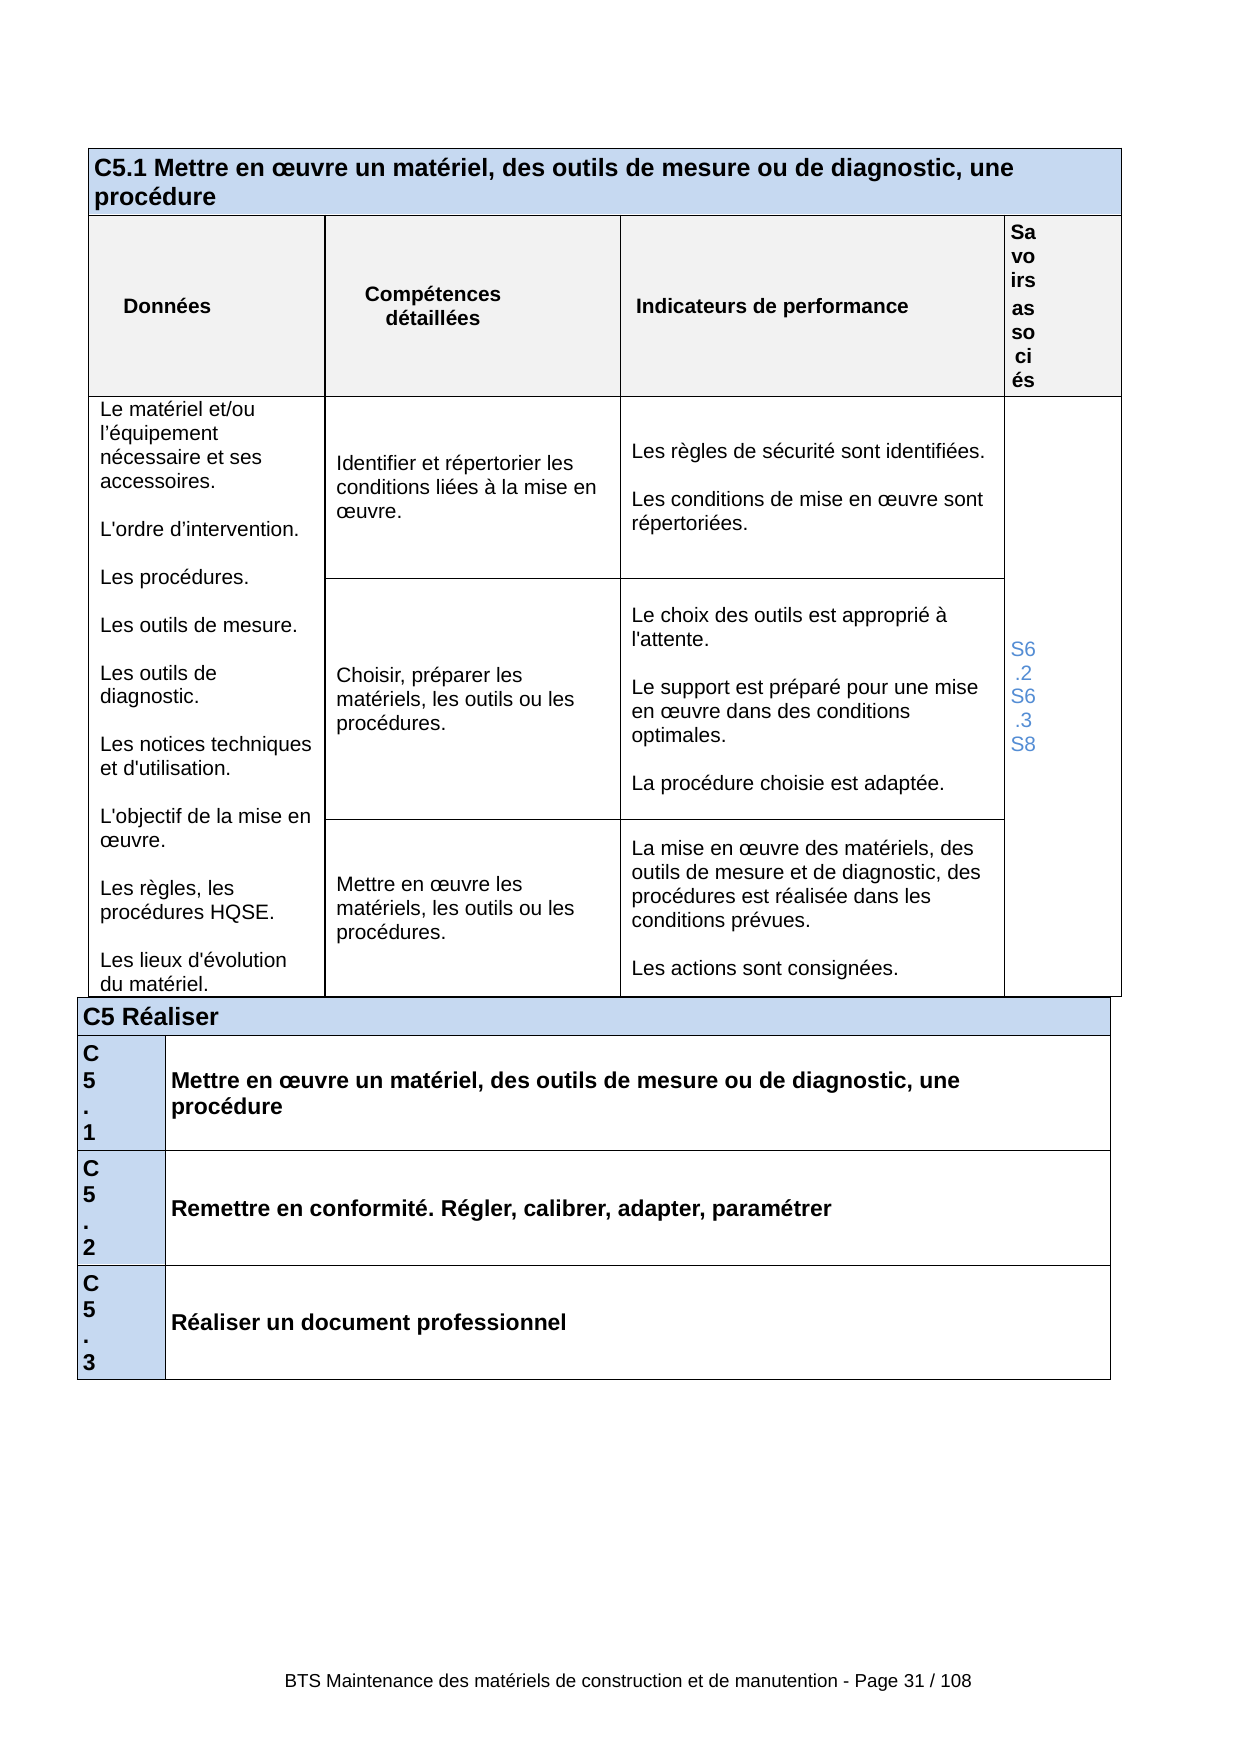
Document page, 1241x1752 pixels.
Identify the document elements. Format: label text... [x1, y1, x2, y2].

table_cell Savoirs associés [1005, 216, 1121, 396]
table_cell Compétences détaillées [326, 216, 620, 396]
table_cell Identifier et répertorier les conditions liées à la mise en œuvre. [326, 397, 620, 577]
table_cell Le choix des outils est approprié à l'attente. Le support est préparé pour une mise en œuvre dans des conditions optimales. La procédure choisie est adaptée. [621, 579, 1004, 818]
table_cell Indicateurs de performance [621, 216, 1004, 396]
table_cell C5.1 [78, 1036, 165, 1150]
table_cell La mise en œuvre des matériels, des outils de mesure et de diagnostic, des procédures est réalisée dans les conditions prévues. Les actions sont consignées. [621, 820, 1004, 996]
table_cell Les règles de sécurité sont identifiées. Les conditions de mise en œuvre sont répertoriées. [621, 397, 1004, 577]
table_cell Remettre en conformité. Régler, calibrer, adapter, paramétrer [166, 1151, 1110, 1264]
table_cell Données [89, 216, 324, 396]
table_header C5 Réaliser [78, 998, 1110, 1035]
table_cell Mettre en œuvre les matériels, les outils ou les procédures. [326, 820, 620, 996]
table_cell S6.2 S6.3 S8 [1005, 397, 1121, 996]
table_cell C5.3 [78, 1266, 165, 1379]
table_cell Mettre en œuvre un matériel, des outils de mesure ou de diagnostic, une procédure [166, 1036, 1110, 1150]
table_cell Réaliser un document professionnel [166, 1266, 1110, 1379]
table_cell Le matériel et/ou l’équipement nécessaire et ses accessoires. L'ordre d’intervention. Les procédures. Les outils de mesure. Les outils de diagnostic. Les notices techniques et d'utilisation. L'objectif de la mise en œuvre. Les règles, les procédures HQSE. Les lieux d'évolution du matériel. [89, 397, 324, 996]
table_cell Choisir, préparer les matériels, les outils ou les procédures. [326, 579, 620, 818]
table_cell C5.2 [78, 1151, 165, 1264]
table_header C5.1 Mettre en œuvre un matériel, des outils de mesure ou de diagnostic, une procédure [89, 149, 1121, 214]
